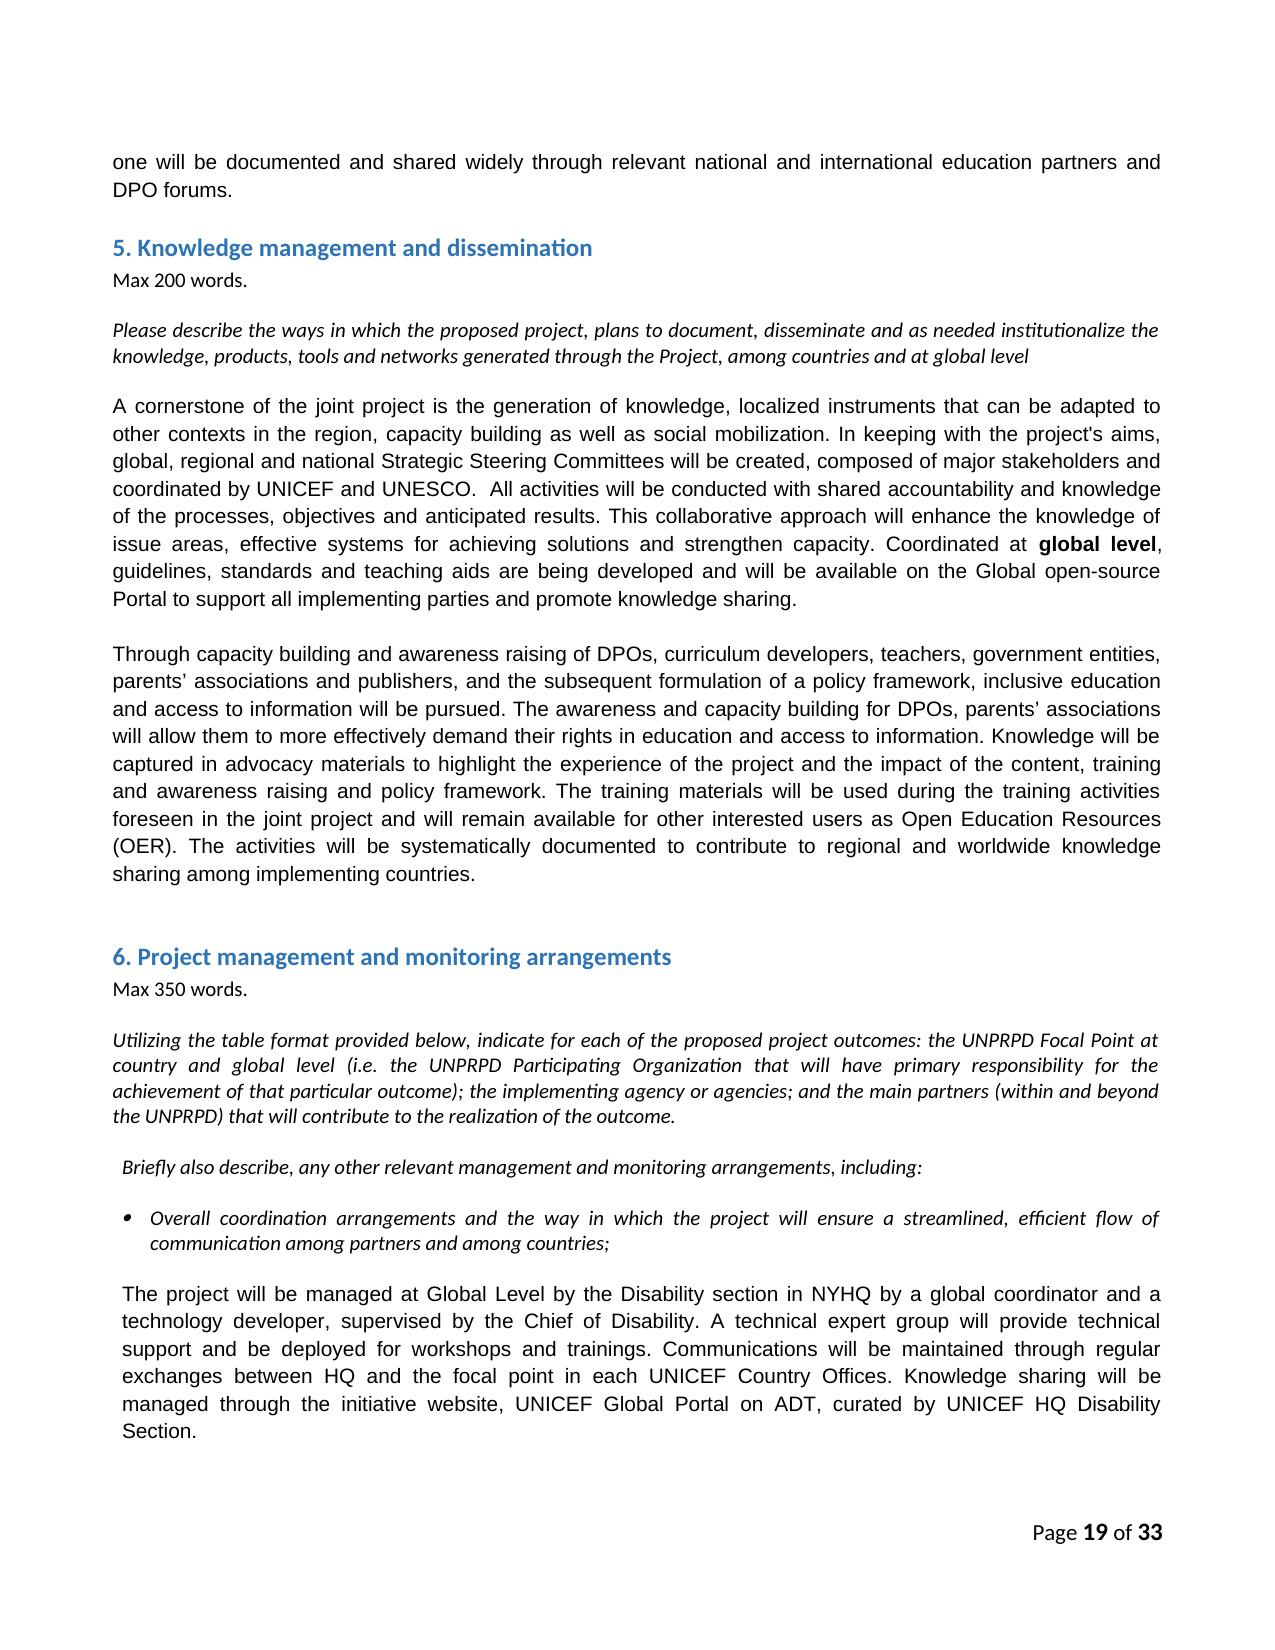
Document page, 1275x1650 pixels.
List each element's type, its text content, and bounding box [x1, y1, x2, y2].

text Max 200 words. [112, 267, 1162, 292]
text A cornerstone of the joint project is the generation of knowledge, localized instruments that can be adapted to other contexts in the region, capacity building as well as social mobilization. In keeping with the project's aims, global, regional and national Strategic Steering Committees will be created, composed of major stakeholders and coordinated by UNICEF and UNESCO. All activities will be conducted with shared accountability and knowledge of the processes, objectives and anticipated results. This collaborative approach will enhance the knowledge of issue areas, effective systems for achieving solutions and strengthen capacity. Coordinated at global level, guidelines, standards and teaching aids are being developed and will be available on the Global open-source Portal to support all implementing parties and promote knowledge sharing. [112, 394, 1162, 610]
text The project will be managed at Global Level by the Disability section in NYHQ by a global coordinator and a technology developer, supervised by the Chief of Disability. A technical expert group will provide technical support and be deployed for workshops and trainings. Communications will be maintained through regular exchanges between HQ and the focal point in each UNICEF Country Offices. Knowledge sharing will be managed through the initiative website, UNICEF Global Portal on ADT, curated by UNICEF HQ Disability Section. [122, 1281, 1162, 1443]
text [112, 150, 1162, 203]
text Briefly also describe, any other relevant management and monitoring arrangements, including: [122, 1154, 1162, 1180]
subtitle 5. Knowledge management and dissemination [112, 232, 1162, 262]
list Overall coordination arrangements and the way in which the project will ensure a streamlined, efficient flow of communication among partners and among countries; [122, 1205, 1162, 1256]
text Utilizing the table format provided below, indicate for each of the proposed project outcomes: the UNPRPD Focal Point at country and global level (i.e. the UNPRPD Participating Organization that will have primary responsibility for the achievement of that particular outcome); the implementing agency or agencies; and the main partners (within and beyond the UNPRPD) that will contribute to the realization of the outcome. [112, 1027, 1162, 1129]
text Max 350 words. [112, 976, 1162, 1002]
list Please describe the ways in which the proposed project, plans to document, disseminate and as needed institutionalize the knowledge, products, tools and networks generated through the Project, among countries and at global level [112, 318, 1162, 368]
text Through capacity building and awareness raising of DPOs, curriculum developers, teachers, government entities, parents’ associations and publishers, and the subsequent formulation of a policy framework, inclusive education and access to information will be pursued. The awareness and capacity building for DPOs, parents’ associations will allow them to more effectively demand their rights in education and access to information. Knowledge will be captured in advocacy materials to highlight the experience of the project and the impact of the content, training and awareness raising and policy framework. The training materials will be used during the training activities foreseen in the joint project and will remain available for other interested users as Open Education Resources (OER). The activities will be systematically documented to contribute to regional and worldwide knowledge sharing among implementing countries. [112, 641, 1162, 885]
subtitle 6. Project management and monitoring arrangements [112, 941, 1162, 972]
